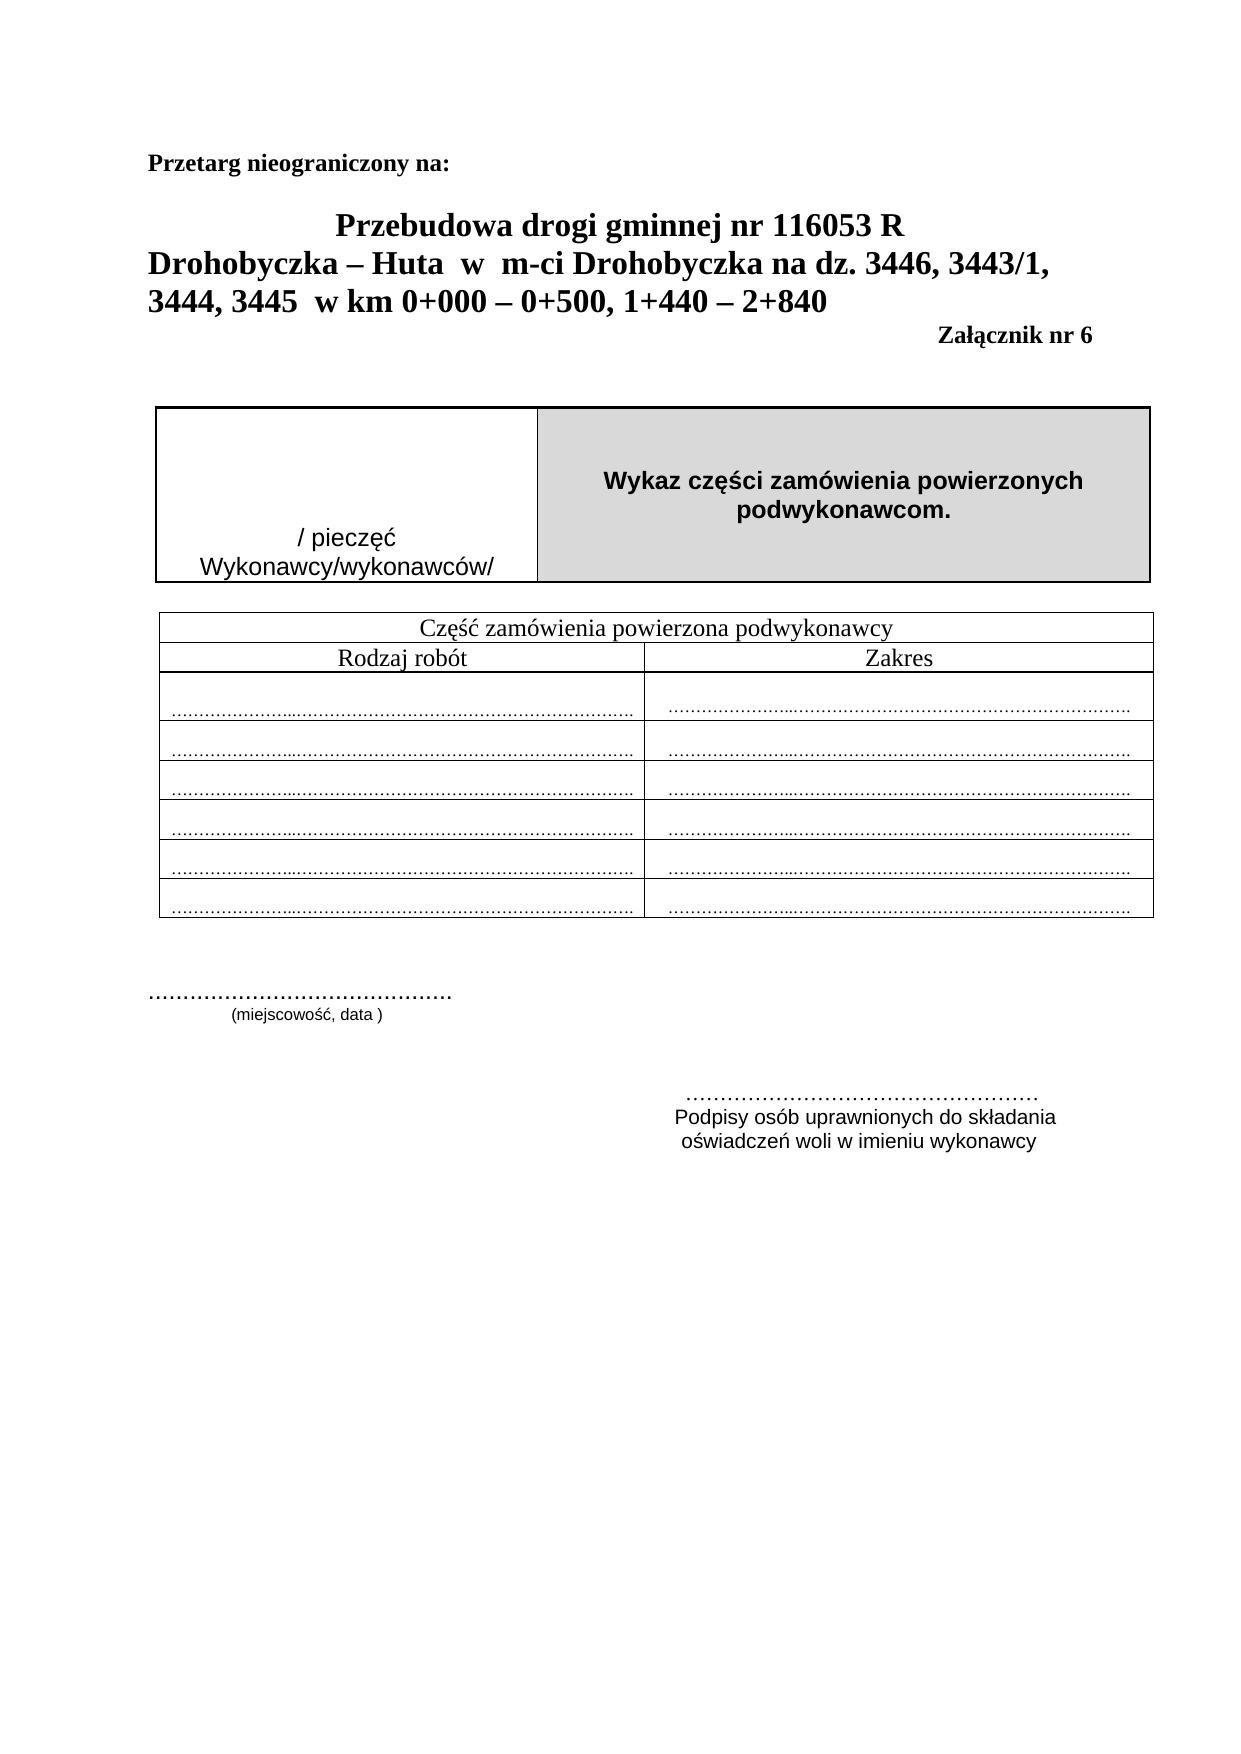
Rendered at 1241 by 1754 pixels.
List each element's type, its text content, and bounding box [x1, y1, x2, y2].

table_cell Zakres [645, 643, 1153, 671]
table_cell Rodzaj robót [160, 643, 644, 671]
table_cell …………………..……………………………………………………. [645, 721, 1153, 760]
table_cell …………………..……………………………………………………. [645, 761, 1153, 799]
text …………………………………………… [664, 1081, 1093, 1105]
table_header Wykaz części zamówienia powierzonych podwykonawcom. [538, 409, 1149, 581]
text ............................................ [148, 976, 1087, 1004]
table_cell …………………..……………………………………………………. [160, 673, 644, 720]
text Przetarg nieograniczony na: [148, 148, 1093, 176]
table_cell …………………..……………………………………………………. [645, 879, 1153, 917]
table_cell …………………..……………………………………………………. [160, 879, 644, 917]
table_cell …………………..……………………………………………………. [160, 721, 644, 760]
table_cell …………………..……………………………………………………. [645, 840, 1153, 878]
table_cell …………………..……………………………………………………. [645, 673, 1153, 720]
table_cell …………………..……………………………………………………. [160, 840, 644, 878]
text oświadczeń woli w imieniu wykonawcy [590, 1129, 1093, 1153]
text (miejscowość, data ) [148, 1004, 1087, 1024]
table_cell …………………..……………………………………………………. [160, 800, 644, 838]
table_cell …………………..……………………………………………………. [645, 800, 1153, 838]
text Podpisy osób uprawnionych do składania [590, 1105, 1093, 1129]
text Załącznik nr 6 [148, 320, 1093, 349]
table_header Część zamówienia powierzona podwykonawcy [160, 613, 1153, 642]
table_cell …………………..……………………………………………………. [160, 761, 644, 799]
text Przebudowa drogi gminnej nr 116053 R Drohobyczka – Huta w m-ci Drohobyczka na dz. 3446, 3443/1, 3444, 3445 w km 0+000 – 0+500, 1+440 – 2+840 [148, 205, 1093, 320]
table_header / pieczęć Wykonawcy/wykonawców/ [157, 409, 537, 581]
